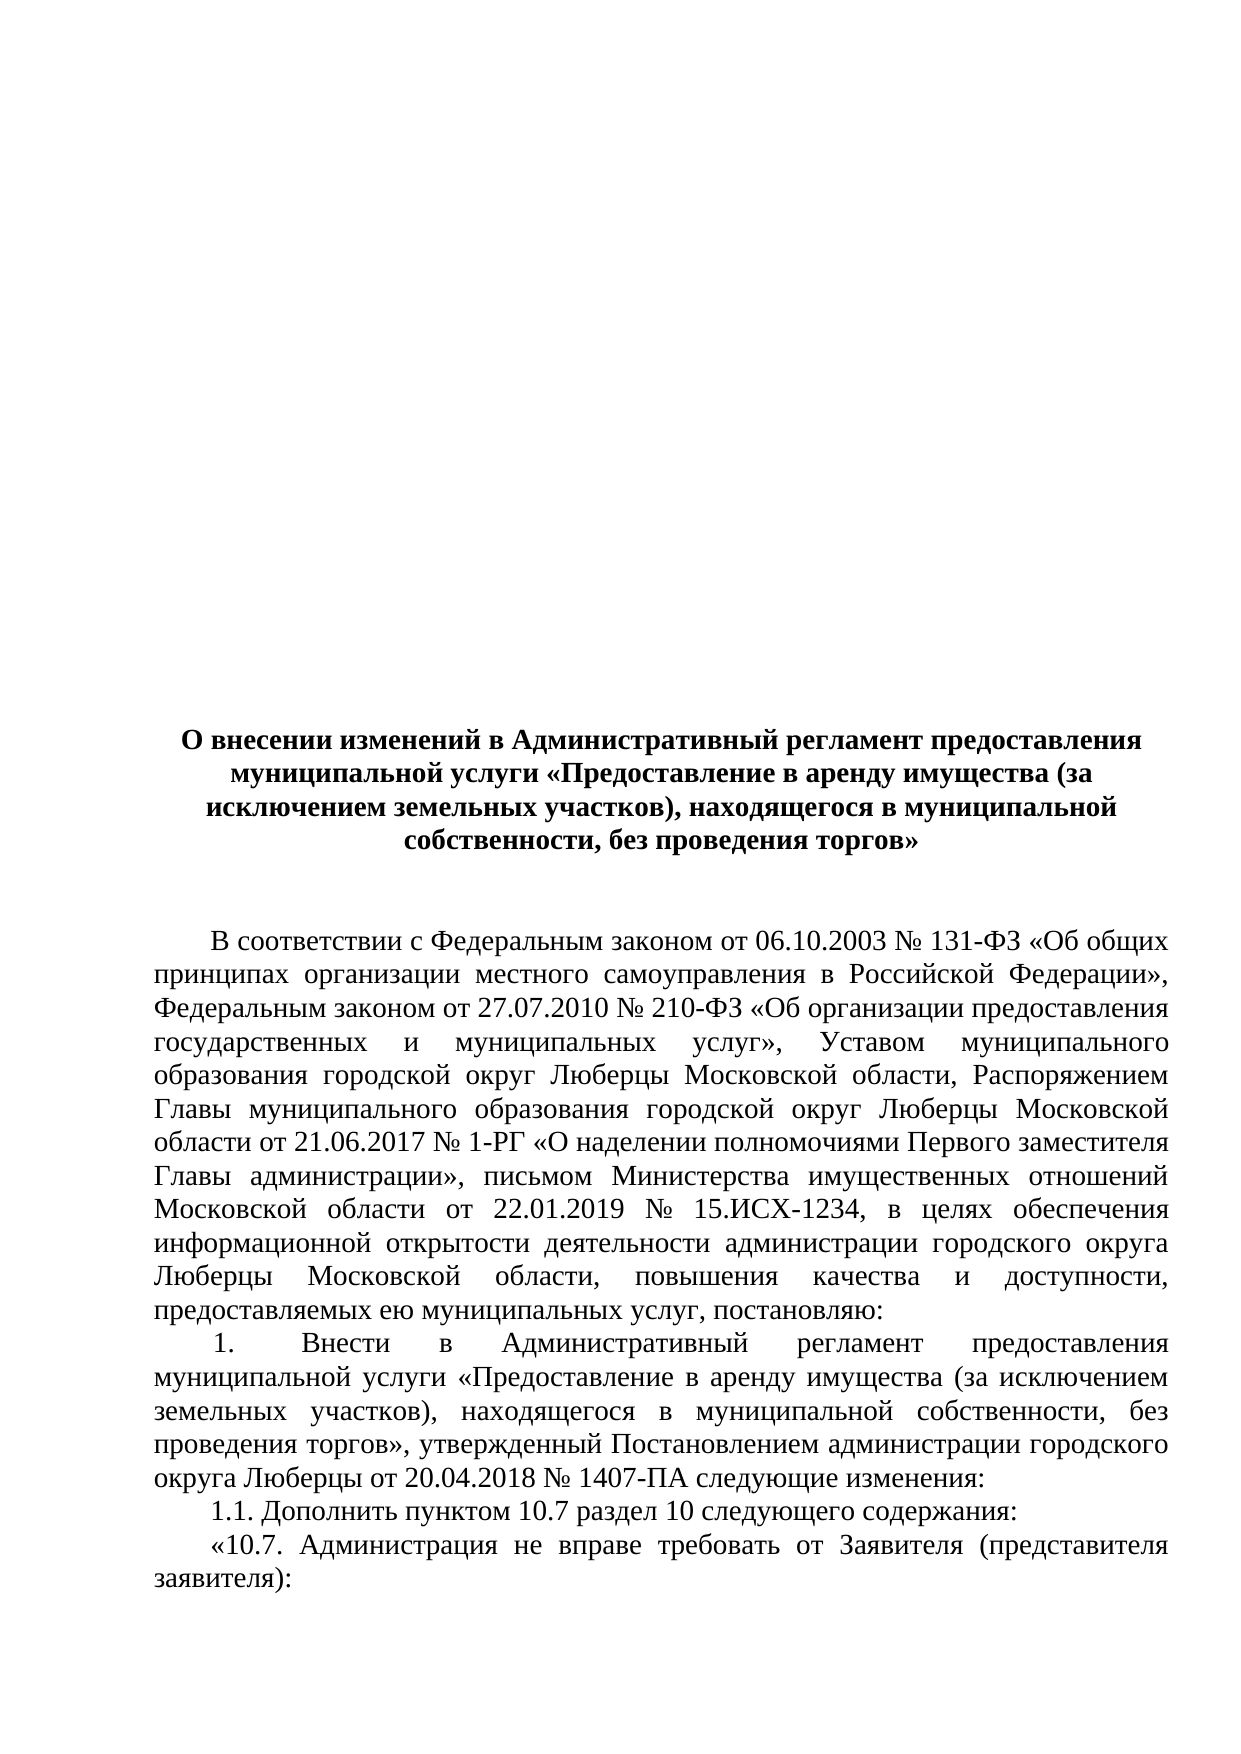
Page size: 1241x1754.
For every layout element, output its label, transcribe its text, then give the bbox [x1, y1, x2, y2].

text В соответствии с Федеральным законом от 06.10.2003 № 131-ФЗ «Об общих принципах организации местного самоуправления в Российской Федерации», Федеральным законом от 27.07.2010 № 210-ФЗ «Об организации предоставления государственных и муниципальных услуг», Уставом муниципального образования городской округ Люберцы Московской области, Распоряжением Главы муниципального образования городской округ Люберцы Московской области от 21.06.2017 № 1-РГ «О наделении полномочиями Первого заместителя Главы администрации», письмом Министерства имущественных отношений Московской области от 22.01.2019 № 15.ИСХ-1234, в целях обеспечения информационной открытости деятельности администрации городского округа Люберцы Московской области, повышения качества и доступности, предоставляемых ею муниципальных услуг, постановляю: [153, 923, 1169, 1326]
text «10.7. Администрация не вправе требовать от Заявителя (представителя заявителя): [153, 1527, 1169, 1594]
text О внесении изменений в Административный регламент предоставления муниципальной услуги «Предоставление в аренду имущества (за исключением земельных участков), находящегося в муниципальной собственности, без проведения торгов» [153, 722, 1169, 856]
list Внести в Административный регламент предоставления муниципальной услуги «Предоставление в аренду имущества (за исключением земельных участков), находящегося в муниципальной собственности, без проведения торгов», утвержденный Постановлением администрации городского округа Люберцы от 20.04.2018 № 1407-ПА следующие изменения: [153, 1326, 1169, 1493]
text 1.1. Дополнить пунктом 10.7 раздел 10 следующего содержания: [153, 1493, 1169, 1527]
